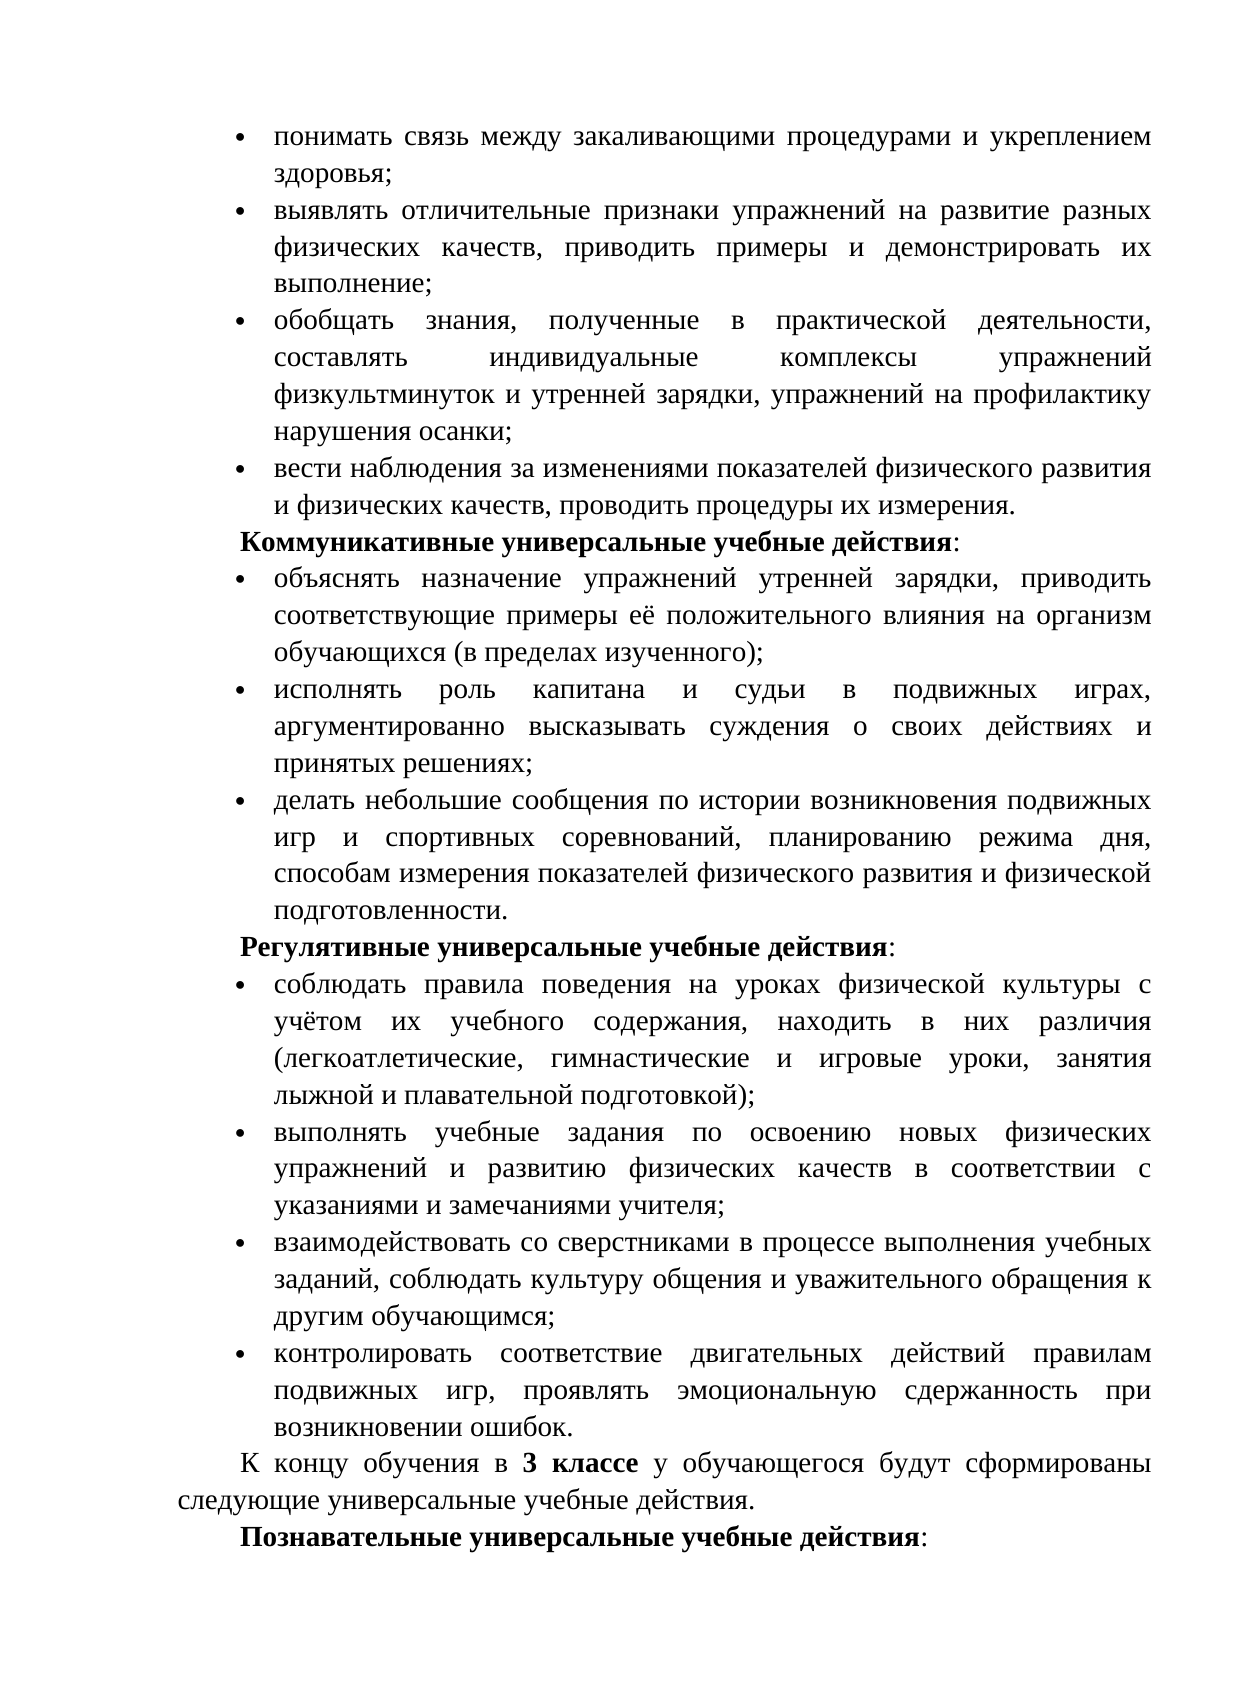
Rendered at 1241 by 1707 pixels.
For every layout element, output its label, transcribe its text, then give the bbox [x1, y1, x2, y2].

list выявлять отличительные признаки упражнений на развитие разных физических качеств, приводить примеры и демонстрировать их выполнение; [236, 192, 1152, 299]
list делать небольшие сообщения по истории возникновения подвижных игр и спортивных соревнований, планированию режима дня, способам измерения показателей физического развития и физической подготовленности. [236, 782, 1152, 926]
list выполнять учебные задания по освоению новых физических упражнений и развитию физических качеств в соответствии с указаниями и замечаниями учителя; [236, 1114, 1152, 1221]
list контролировать соответствие двигательных действий правилам подвижных игр, проявлять эмоциональную сдержанность при возникновении ошибок. [236, 1335, 1152, 1442]
list соблюдать правила поведения на уроках физической культуры с учётом их учебного содержания, находить в них различия (легкоатлетические, гимнастические и игровые уроки, занятия лыжной и плавательной подготовкой); [236, 966, 1152, 1110]
list взаимодействовать со сверстниками в процессе выполнения учебных заданий, соблюдать культуру общения и уважительного обращения к другим обучающимся; [236, 1224, 1152, 1332]
text Регулятивные универсальные учебные действия: [177, 929, 1152, 963]
list объяснять назначение упражнений утренней зарядки, приводить соответствующие примеры её положительного влияния на организм обучающихся (в пределах изученного); [236, 561, 1152, 668]
list исполнять роль капитана и судьи в подвижных играх, аргументированно высказывать суждения о своих действиях и принятых решениях; [236, 671, 1152, 778]
text Коммуникативные универсальные учебные действия: [177, 524, 1152, 557]
list понимать связь между закаливающими процедурами и укреплением здоровья; [236, 118, 1152, 188]
text Познавательные универсальные учебные действия: [177, 1519, 1152, 1553]
list обобщать знания, полученные в практической деятельности, составлять индивидуальные комплексы упражнений физкультминуток и утренней зарядки, упражнений на профилактику нарушения осанки; [236, 302, 1152, 447]
list вести наблюдения за изменениями показателей физического развития и физических качеств, проводить процедуры их измерения. [236, 450, 1152, 520]
text К концу обучения в 3 классе у обучающегося будут сформированы следующие универсальные учебные действия. [177, 1446, 1152, 1516]
